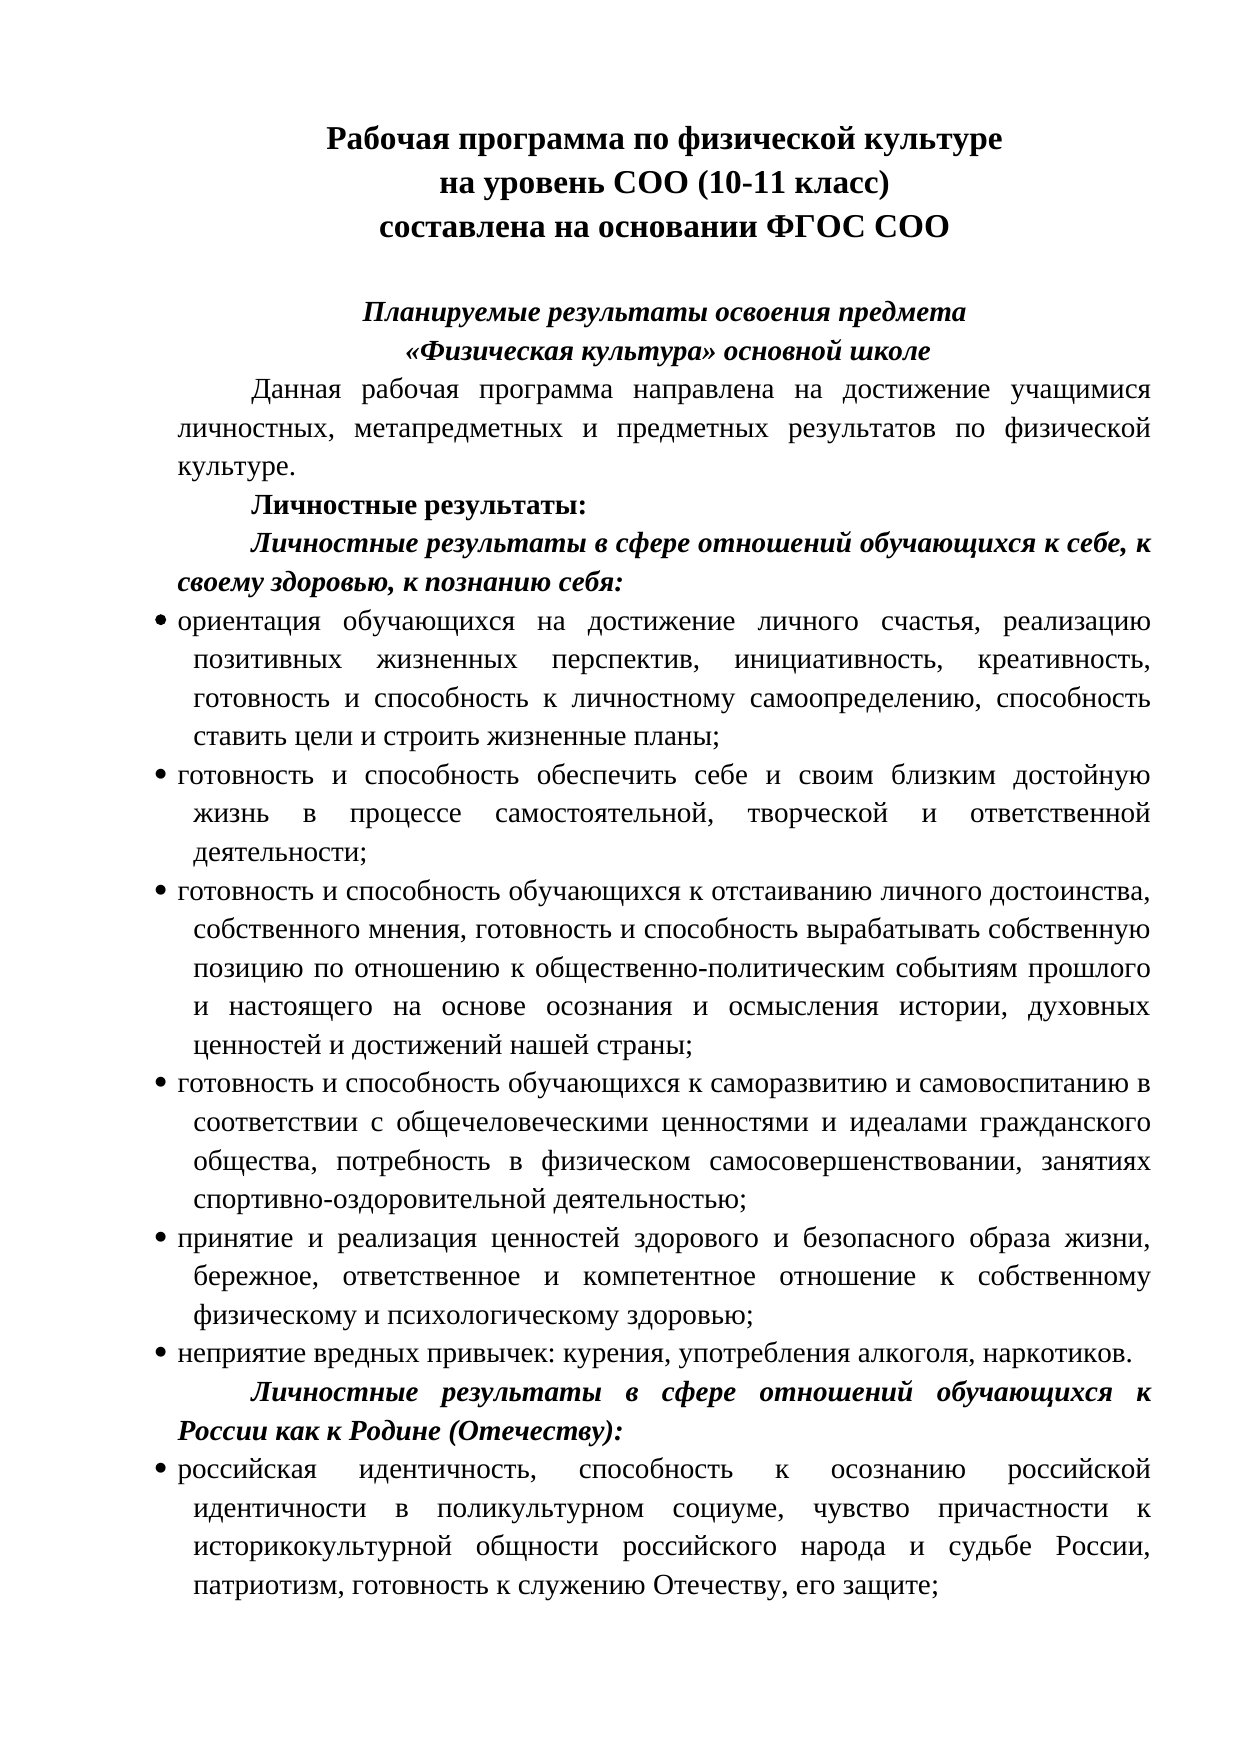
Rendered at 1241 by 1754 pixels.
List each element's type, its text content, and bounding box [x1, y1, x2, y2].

text Планируемые результаты освоения предмета [177, 294, 1152, 328]
list готовность и способность обучающихся к саморазвитию и самовоспитанию в соответствии с общечеловеческими ценностями и идеалами гражданского общества, потребность в физическом самосовершенствовании, занятиях спортивно-оздоровительной деятельностью; [156, 1066, 1152, 1215]
list готовность и способность обучающихся к отстаиванию личного достоинства, собственного мнения, готовность и способность вырабатывать собственную позицию по отношению к общественно-политическим событиям прошлого и настоящего на основе осознания и осмысления истории, духовных ценностей и достижений нашей страны; [156, 873, 1152, 1061]
text Данная рабочая программа направлена на достижение учащимися личностных, метапредметных и предметных результатов по физической культуре. [177, 371, 1152, 482]
text Личностные результаты: [177, 487, 1152, 521]
text на уровень СОО (10-11 класс) [177, 162, 1152, 201]
text «Физическая культура» основной школе [177, 333, 1152, 366]
list ориентация обучающихся на достижение личного счастья, реализацию позитивных жизненных перспектив, инициативность, креативность, готовность и способность к личностному самоопределению, способность ставить цели и строить жизненные планы; [156, 603, 1152, 752]
list готовность и способность обеспечить себе и своим близким достойную жизнь в процессе самостоятельной, творческой и ответственной деятельности; [156, 757, 1152, 868]
list российская идентичность, способность к осознанию российской идентичности в поликультурном социуме, чувство причастности к историкокультурной общности российского народа и судьбе России, патриотизм, готовность к служению Отечеству, его защите; [156, 1451, 1152, 1601]
list неприятие вредных привычек: курения, употребления алкоголя, наркотиков. [156, 1336, 1152, 1369]
list принятие и реализация ценностей здорового и безопасного образа жизни, бережное, ответственное и компетентное отношение к собственному физическому и психологическому здоровью; [156, 1220, 1152, 1331]
text Личностные результаты в сфере отношений обучающихся к России как к Родине (Отечеству): [177, 1374, 1152, 1446]
text Рабочая программа по физической культуре [177, 118, 1152, 156]
text составлена на основании ФГОС СОО [177, 206, 1152, 244]
text Личностные результаты в сфере отношений обучающихся к себе, к своему здоровью, к познанию себя: [177, 526, 1152, 598]
